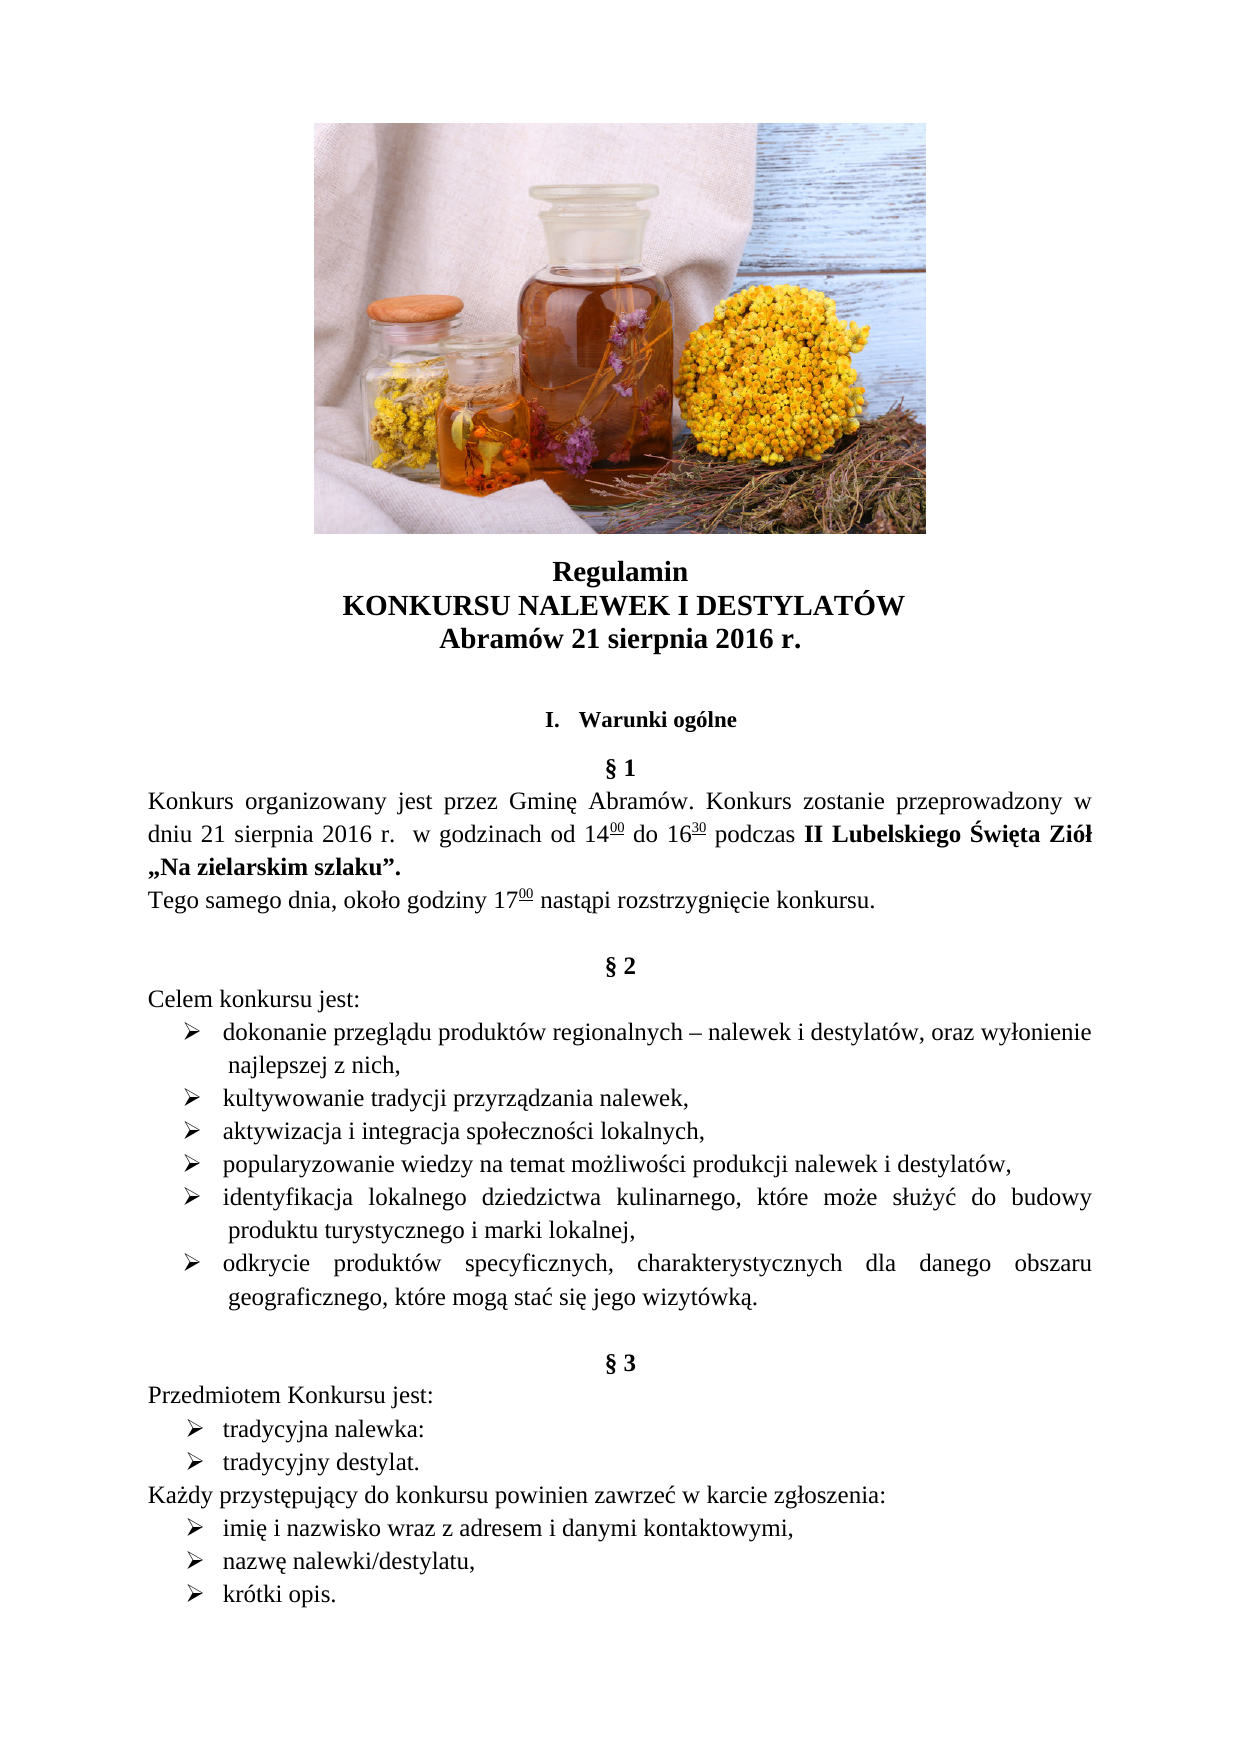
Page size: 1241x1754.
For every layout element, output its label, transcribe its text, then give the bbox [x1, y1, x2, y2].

text Konkurs organizowany jest przez Gminę Abramów. Konkurs zostanie przeprowadzony w dniu 21 sierpnia 2016 r. w godzinach od 1400 do 1630 podczas II Lubelskiego Święta Ziół „Na zielarskim szlaku”. [148, 786, 1092, 881]
text § 2 [148, 951, 1092, 980]
list identyfikacja lokalnego dziedzictwa kulinarnego, które może służyć do budowy produktu turystycznego i marki lokalnej, [182, 1182, 1092, 1244]
text Celem konkursu jest: [148, 984, 1092, 1013]
list imię i nazwisko wraz z adresem i danymi kontaktowymi, [185, 1513, 1092, 1541]
list tradycyjna nalewka: [185, 1414, 1092, 1442]
text Przedmiotem Konkursu jest: [148, 1381, 1092, 1409]
text Regulamin [148, 554, 1092, 588]
picture [314, 123, 926, 534]
list popularyzowanie wiedzy na temat możliwości produkcji nalewek i destylatów, [182, 1149, 1092, 1178]
list nazwę nalewki/destylatu, [185, 1546, 1092, 1574]
list krótki opis. [185, 1579, 1092, 1607]
list dokonanie przeglądu produktów regionalnych – nalewek i destylatów, oraz wyłonienie najlepszej z nich, [182, 1017, 1092, 1079]
text Każdy przystępujący do konkursu powinien zawrzeć w karcie zgłoszenia: [148, 1480, 1092, 1508]
list kultywowanie tradycji przyrządzania nalewek, [182, 1083, 1092, 1112]
text Abramów 21 sierpnia 2016 r. [148, 621, 1092, 655]
text § 1 [148, 753, 1092, 782]
text § 3 [148, 1348, 1092, 1376]
list odkrycie produktów specyficznych, charakterystycznych dla danego obszaru geograficznego, które mogą stać się jego wizytówką. [182, 1248, 1092, 1310]
list aktywizacja i integracja społeczności lokalnych, [182, 1116, 1092, 1145]
list tradycyjny destylat. [185, 1447, 1092, 1475]
text Tego samego dnia, około godziny 1700 nastąpi rozstrzygnięcie konkursu. [148, 885, 1092, 914]
list Warunki ogólne [204, 706, 1092, 732]
text KONKURSU NALEWEK I DESTYLATÓW [148, 588, 1092, 621]
